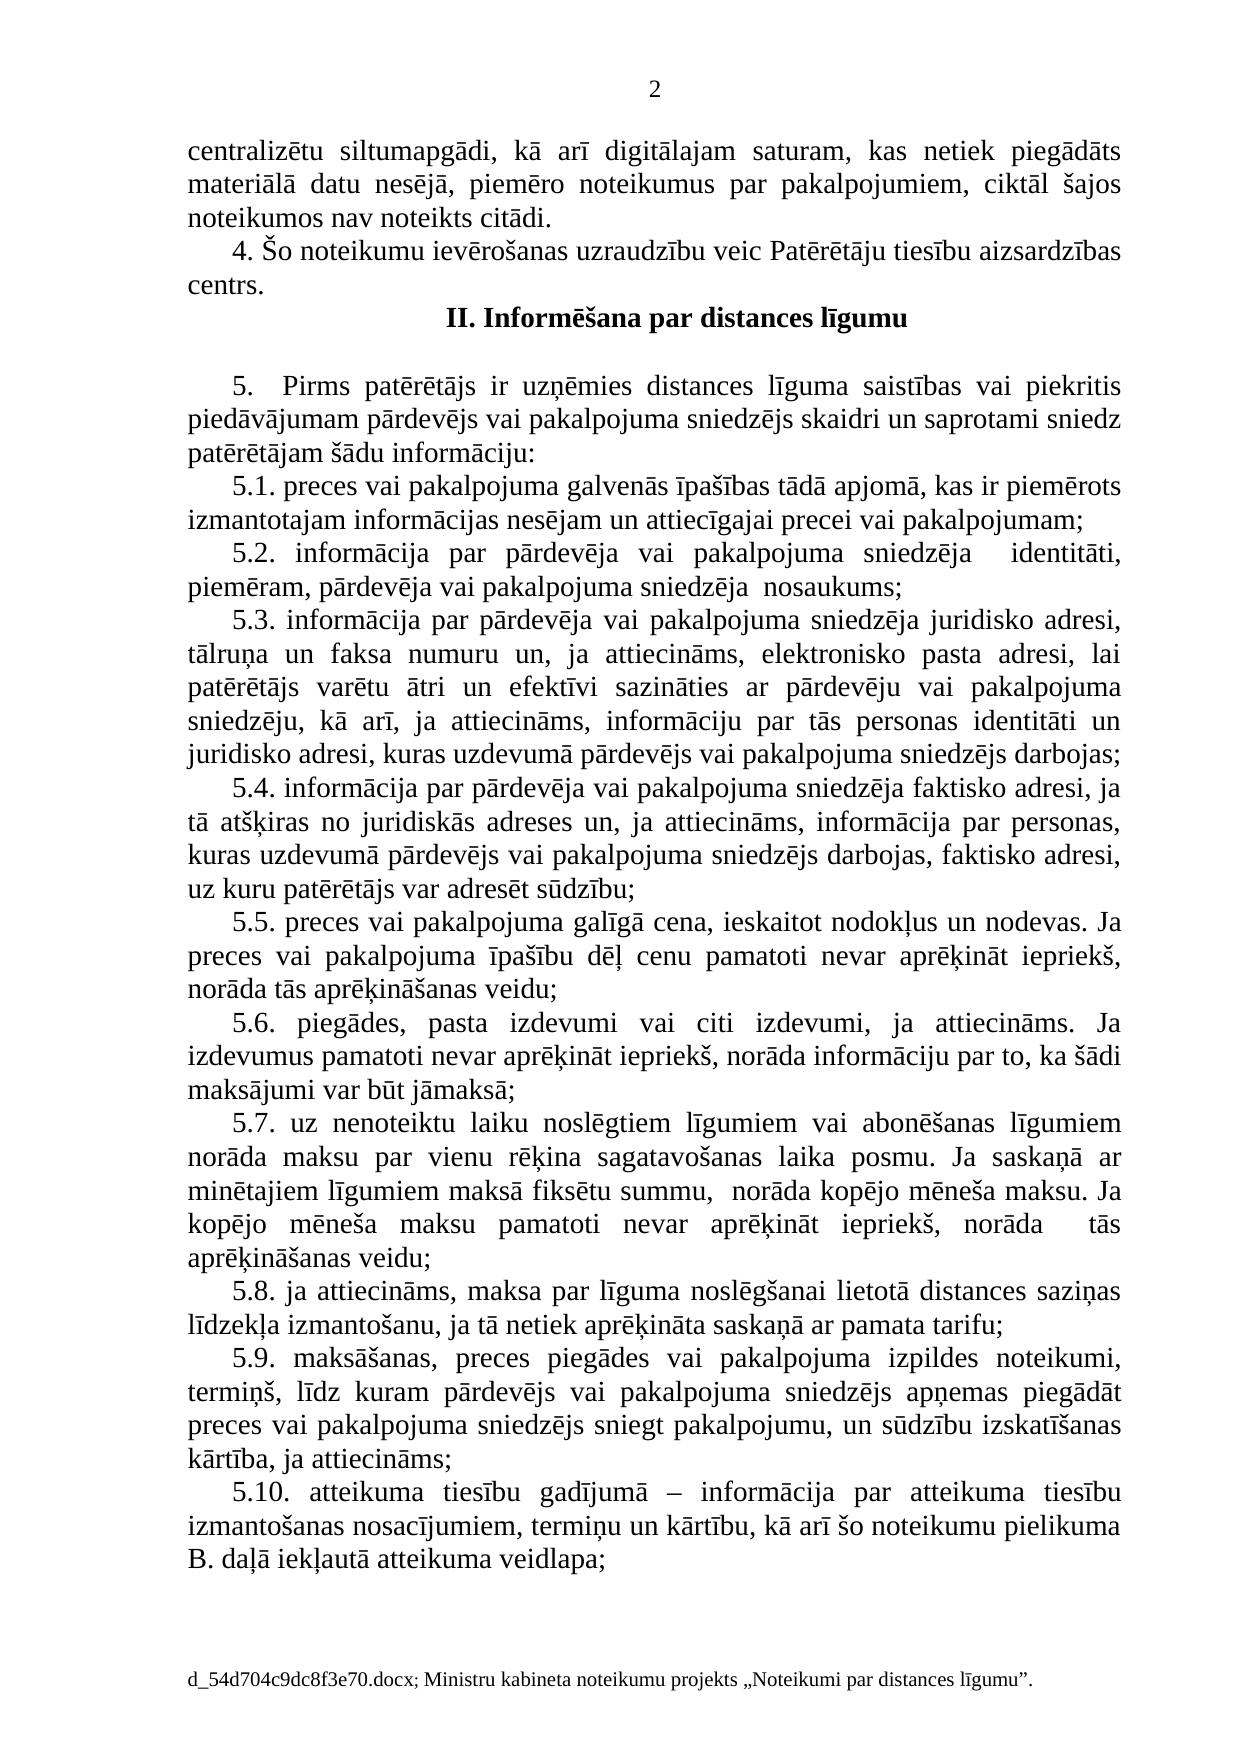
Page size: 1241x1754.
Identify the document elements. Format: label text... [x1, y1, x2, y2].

text 5.7. uz nenoteiktu laiku noslēgtiem līgumiem vai abonēšanas līgumiem norāda maksu par vienu rēķina sagatavošanas laika posmu. Ja saskaņā ar minētajiem līgumiem maksā fiksētu summu, norāda kopējo mēneša maksu. Ja kopējo mēneša maksu pamatoti nevar aprēķināt iepriekš, norāda tās aprēķināšanas veidu; [187, 1106, 1122, 1273]
text 5.1. preces vai pakalpojuma galvenās īpašības tādā apjomā, kas ir piemērots izmantotajam informācijas nesējam un attiecīgajai precei vai pakalpojumam; [187, 468, 1122, 535]
text 5.2. informācija par pārdevēja vai pakalpojuma sniedzēja identitāti, piemēram, pārdevēja vai pakalpojuma sniedzēja nosaukums; [187, 535, 1122, 602]
text 5.4. informācija par pārdevēja vai pakalpojuma sniedzēja faktisko adresi, ja tā atšķiras no juridiskās adreses un, ja attiecināms, informācija par personas, kuras uzdevumā pārdevējs vai pakalpojuma sniedzējs darbojas, faktisko adresi, uz kuru patērētājs var adresēt sūdzību; [187, 770, 1122, 904]
text II. Informēšana par distances līgumu [187, 301, 1122, 334]
text 5.6. piegādes, pasta izdevumi vai citi izdevumi, ja attiecināms. Ja izdevumus pamatoti nevar aprēķināt iepriekš, norāda informāciju par to, ka šādi maksājumi var būt jāmaksā; [187, 1005, 1122, 1106]
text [187, 133, 1122, 233]
text 5.9. maksāšanas, preces piegādes vai pakalpojuma izpildes noteikumi, termiņš, līdz kuram pārdevējs vai pakalpojuma sniedzējs apņemas piegādāt preces vai pakalpojuma sniedzējs sniegt pakalpojumu, un sūdzību izskatīšanas kārtība, ja attiecināms; [187, 1340, 1122, 1474]
text 5.5. preces vai pakalpojuma galīgā cena, ieskaitot nodokļus un nodevas. Ja preces vai pakalpojuma īpašību dēļ cenu pamatoti nevar aprēķināt iepriekš, norāda tās aprēķināšanas veidu; [187, 904, 1122, 1005]
text 5.8. ja attiecināms, maksa par līguma noslēgšanai lietotā distances saziņas līdzekļa izmantošanu, ja tā netiek aprēķināta saskaņā ar pamata tarifu; [187, 1273, 1122, 1340]
text 5. Pirms patērētājs ir uzņēmies distances līguma saistības vai piekritis piedāvājumam pārdevējs vai pakalpojuma sniedzējs skaidri un saprotami sniedz patērētājam šādu informāciju: [187, 368, 1122, 468]
text 5.10. atteikuma tiesību gadījumā – informācija par atteikuma tiesību izmantošanas nosacījumiem, termiņu un kārtību, kā arī šo noteikumu pielikuma B. daļā iekļautā atteikuma veidlapa; [187, 1474, 1122, 1575]
text 5.3. informācija par pārdevēja vai pakalpojuma sniedzēja juridisko adresi, tālruņa un faksa numuru un, ja attiecināms, elektronisko pasta adresi, lai patērētājs varētu ātri un efektīvi sazināties ar pārdevēju vai pakalpojuma sniedzēju, kā arī, ja attiecināms, informāciju par tās personas identitāti un juridisko adresi, kuras uzdevumā pārdevējs vai pakalpojuma sniedzējs darbojas; [187, 602, 1122, 770]
text 4. Šo noteikumu ievērošanas uzraudzību veic Patērētāju tiesību aizsardzības centrs. [187, 233, 1122, 301]
